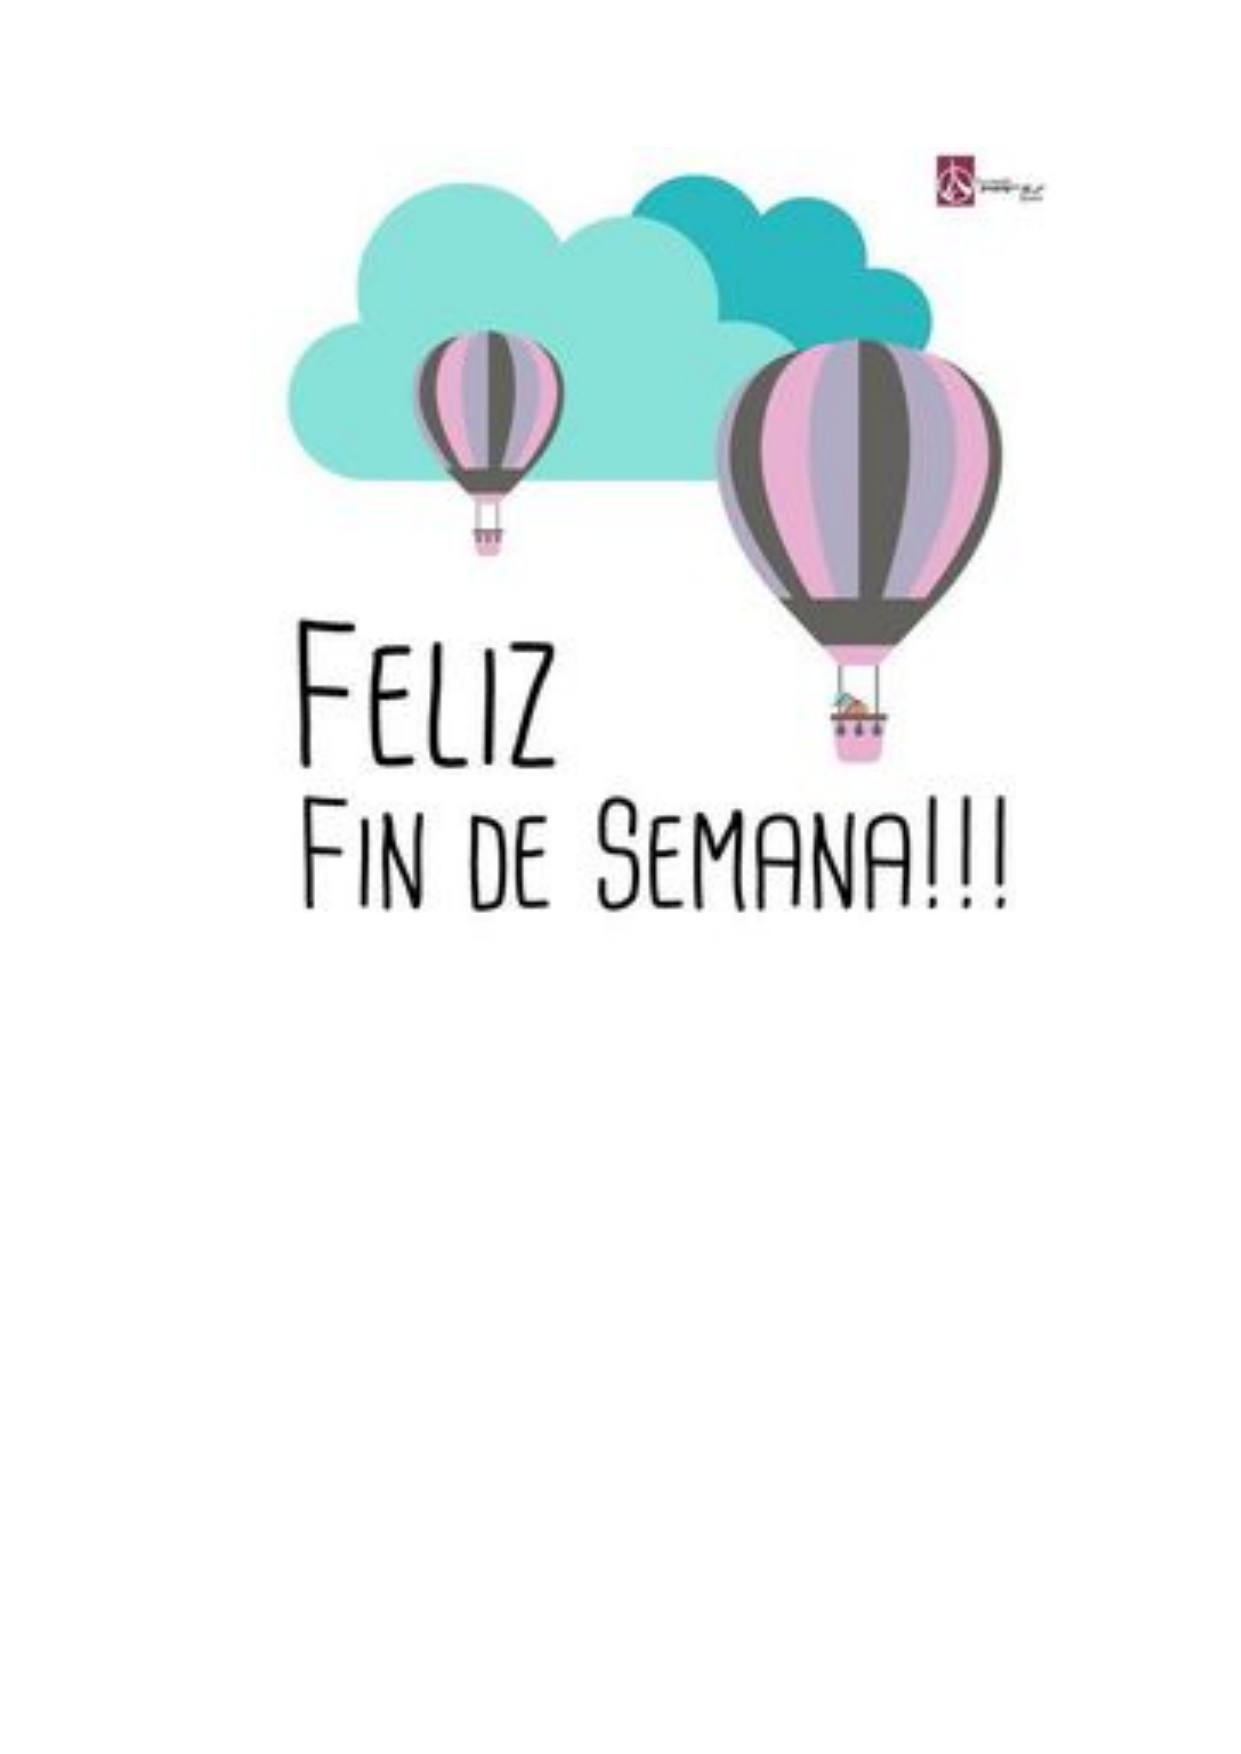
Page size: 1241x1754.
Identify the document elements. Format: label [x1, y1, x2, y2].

picture [251, 147, 1058, 954]
